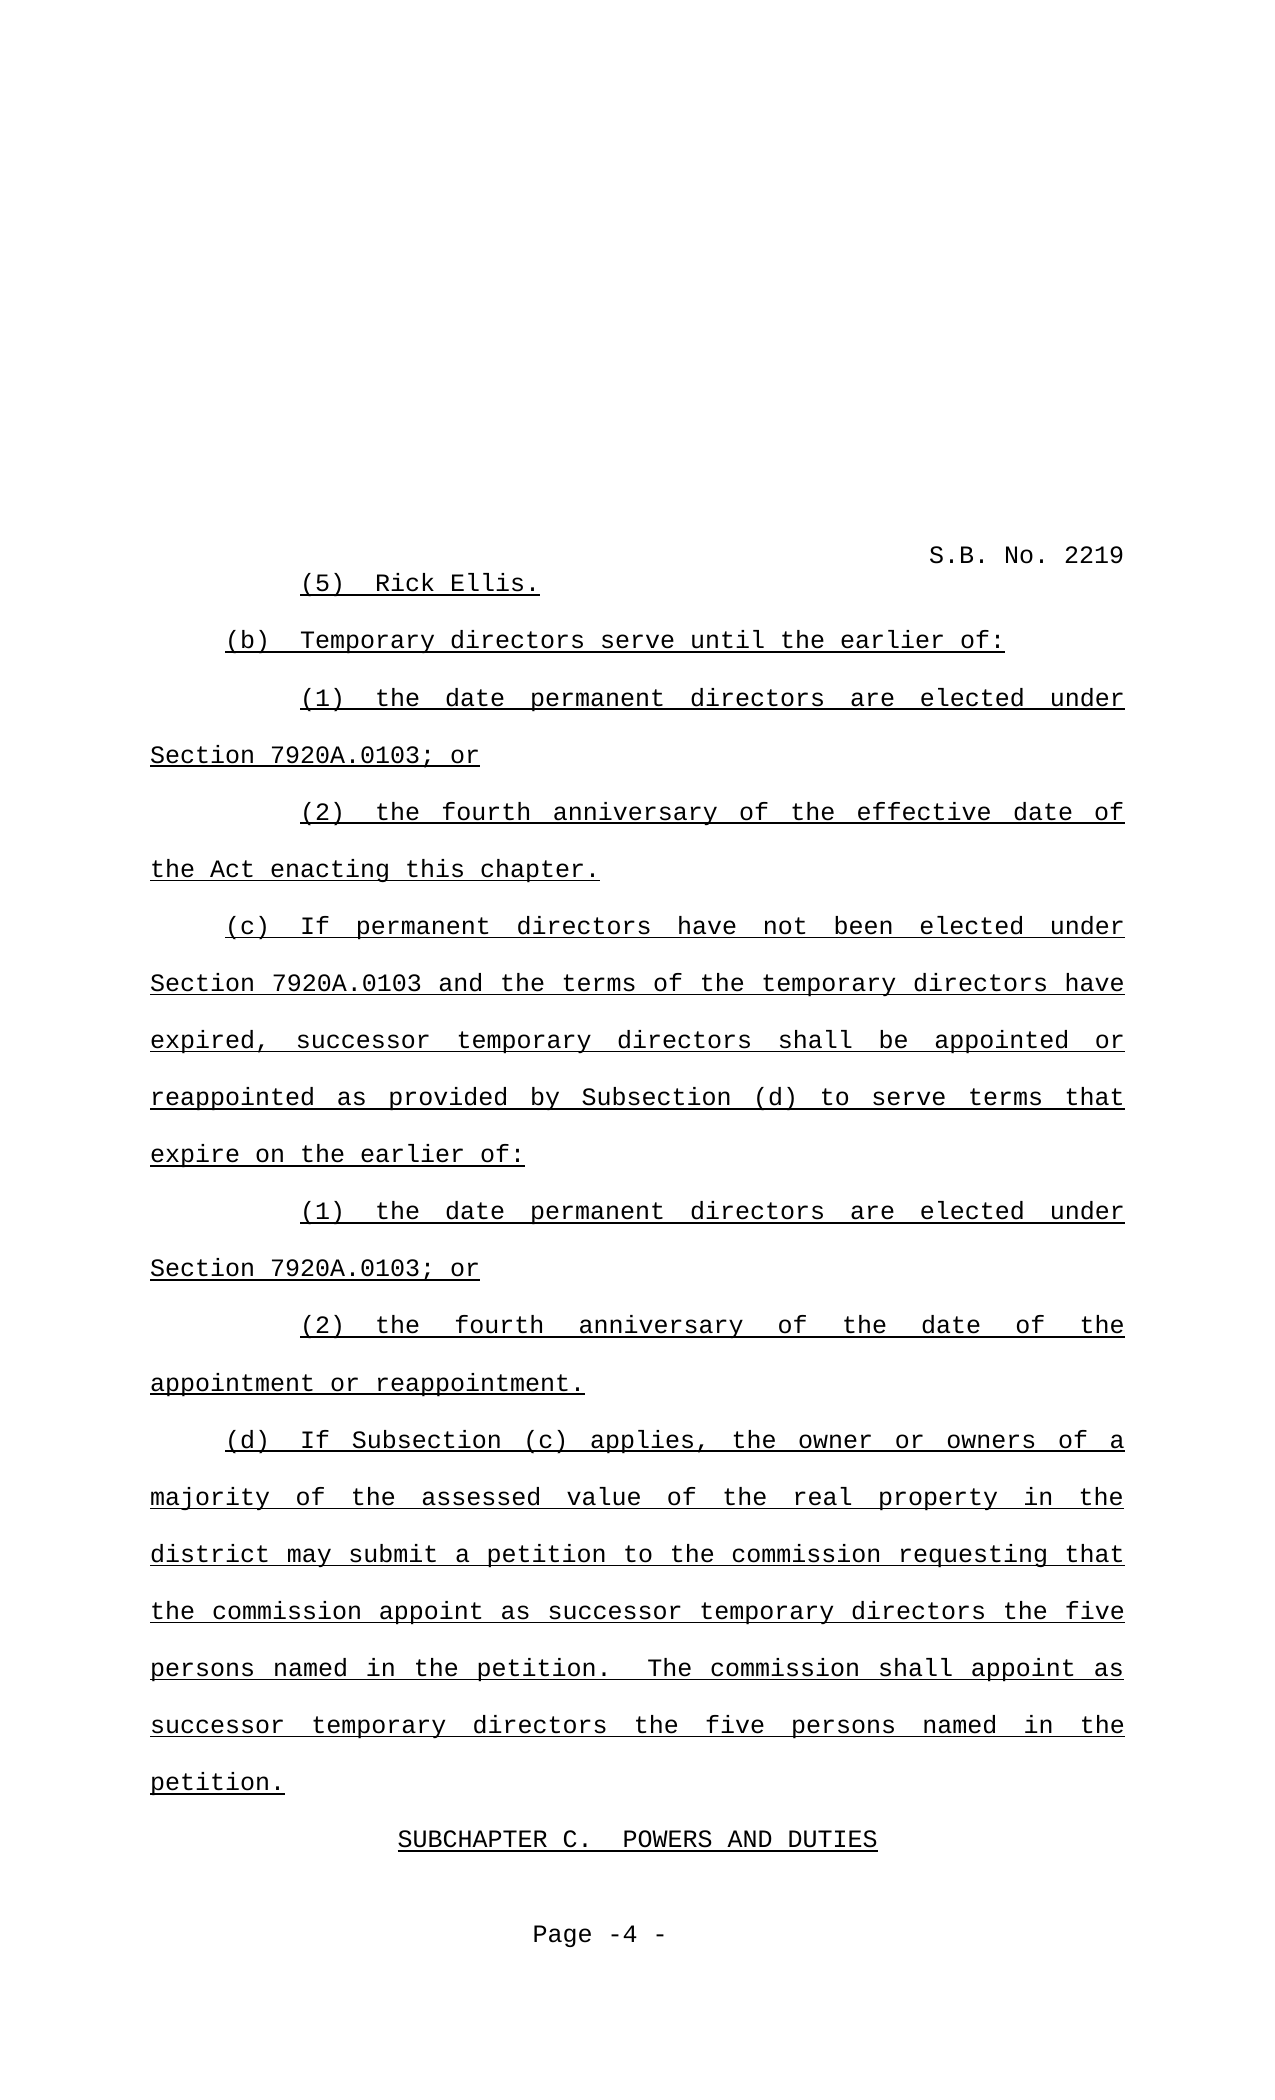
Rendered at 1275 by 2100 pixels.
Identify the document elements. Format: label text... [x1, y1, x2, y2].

text (2) the fourth anniversary of the effective date of the Act enacting this chapter. [150, 799, 1125, 885]
text (b) Temporary directors serve until the earlier of: [150, 628, 1125, 656]
text (d) If Subsection (c) applies, the owner or owners of a majority of the assessed value of the real property in the district may submit a petition to the commission requesting that the commission appoint as successor temporary directors the five persons named in the petition. The commission shall appoint as successor temporary directors the five persons named in the petition. [150, 1737, 1125, 1798]
text (c) If permanent directors have not been elected under Section 7920A.0103 and the terms of the temporary directors have expired, successor temporary directors shall be appointed or reappointed as provided by Subsection (d) to serve terms that expire on the earlier of: [150, 1052, 1125, 1108]
text SUBCHAPTER C. POWERS AND DUTIES [150, 1827, 1125, 1855]
text (1) the date permanent directors are elected under Section 7920A.0103; or [150, 1199, 1125, 1284]
text (c) If permanent directors have not been elected under Section 7920A.0103 and the terms of the temporary directors have expired, successor temporary directors shall be appointed or reappointed as provided by Subsection (d) to serve terms that expire on the earlier of: [150, 913, 1125, 994]
text (5) Rick Ellis. [150, 571, 1125, 599]
text (1) the date permanent directors are elected under Section 7920A.0103; or [150, 685, 1125, 771]
text (d) If Subsection (c) applies, the owner or owners of a majority of the assessed value of the real property in the district may submit a petition to the commission requesting that the commission appoint as successor temporary directors the five persons named in the petition. The commission shall appoint as successor temporary directors the five persons named in the petition. [150, 1566, 1125, 1622]
text (2) the fourth anniversary of the date of the appointment or reappointment. [150, 1313, 1125, 1398]
text (c) If permanent directors have not been elected under Section 7920A.0103 and the terms of the temporary directors have expired, successor temporary directors shall be appointed or reappointed as provided by Subsection (d) to serve terms that expire on the earlier of: [150, 995, 1125, 1051]
text (c) If permanent directors have not been elected under Section 7920A.0103 and the terms of the temporary directors have expired, successor temporary directors shall be appointed or reappointed as provided by Subsection (d) to serve terms that expire on the earlier of: [150, 1110, 1125, 1170]
text (d) If Subsection (c) applies, the owner or owners of a majority of the assessed value of the real property in the district may submit a petition to the commission requesting that the commission appoint as successor temporary directors the five persons named in the petition. The commission shall appoint as successor temporary directors the five persons named in the petition. [150, 1427, 1125, 1565]
text (d) If Subsection (c) applies, the owner or owners of a majority of the assessed value of the real property in the district may submit a petition to the commission requesting that the commission appoint as successor temporary directors the five persons named in the petition. The commission shall appoint as successor temporary directors the five persons named in the petition. [150, 1623, 1125, 1736]
